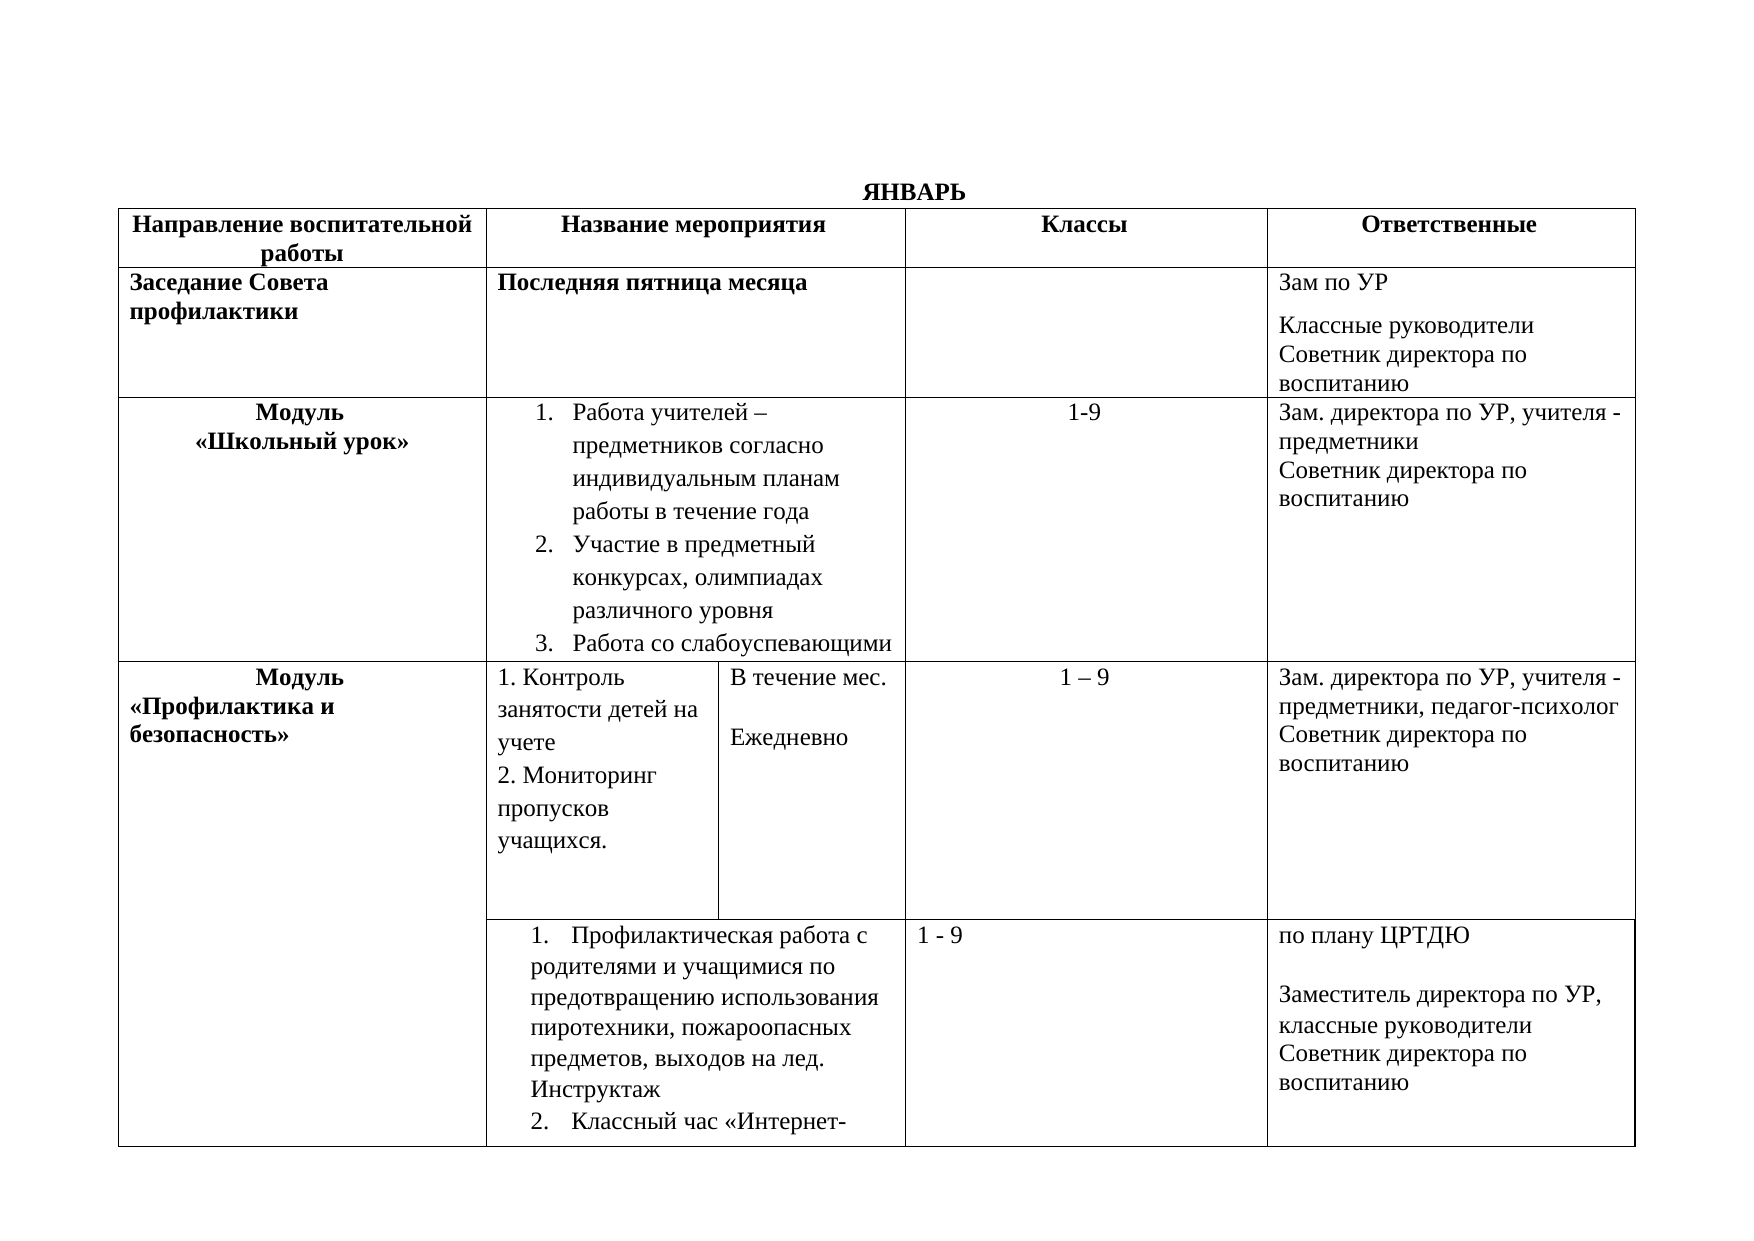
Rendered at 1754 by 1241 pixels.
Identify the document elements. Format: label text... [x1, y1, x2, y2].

table_header Ответственные [1268, 209, 1635, 266]
table_header Название мероприятия [487, 209, 905, 266]
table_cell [1268, 920, 1634, 1146]
table_cell В течение мес. Ежедневно [719, 662, 905, 919]
table_cell Заседание Совета профилактики [119, 268, 486, 397]
table_cell Работа учителей – предметников согласно индивидуальным планам работы в течение года Участие в предметный конкурсах, олимпиадах различного уровня Работа со слабоуспевающими [487, 398, 905, 661]
table_cell Зам. директора по УР, учителя -предметники, педагог-психолог Советник директора по воспитанию [1268, 662, 1635, 919]
text ЯНВАРЬ [862, 177, 1636, 206]
table_header Классы [906, 209, 1267, 266]
table_cell Модуль «Школьный урок» [119, 398, 486, 661]
table_cell [906, 268, 1267, 397]
table_cell Зам по УР Классные руководители Советник директора по воспитанию [1268, 268, 1635, 397]
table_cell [487, 920, 905, 1146]
table_cell 1 – 9 [906, 662, 1267, 919]
table_cell Последняя пятница месяца [487, 268, 905, 397]
table_cell 1. Контроль занятости детей на учете 2. Мониторинг пропусков учащихся. [487, 662, 718, 919]
table_cell 1-9 [906, 398, 1267, 661]
table_cell Зам. директора по УР, учителя -предметники Советник директора по воспитанию [1268, 398, 1635, 661]
table_cell 1 - 9 [906, 920, 1267, 1146]
table_cell Модуль «Профилактика и безопасность» [119, 662, 486, 1146]
table_header Направление воспитательной работы [119, 209, 486, 266]
